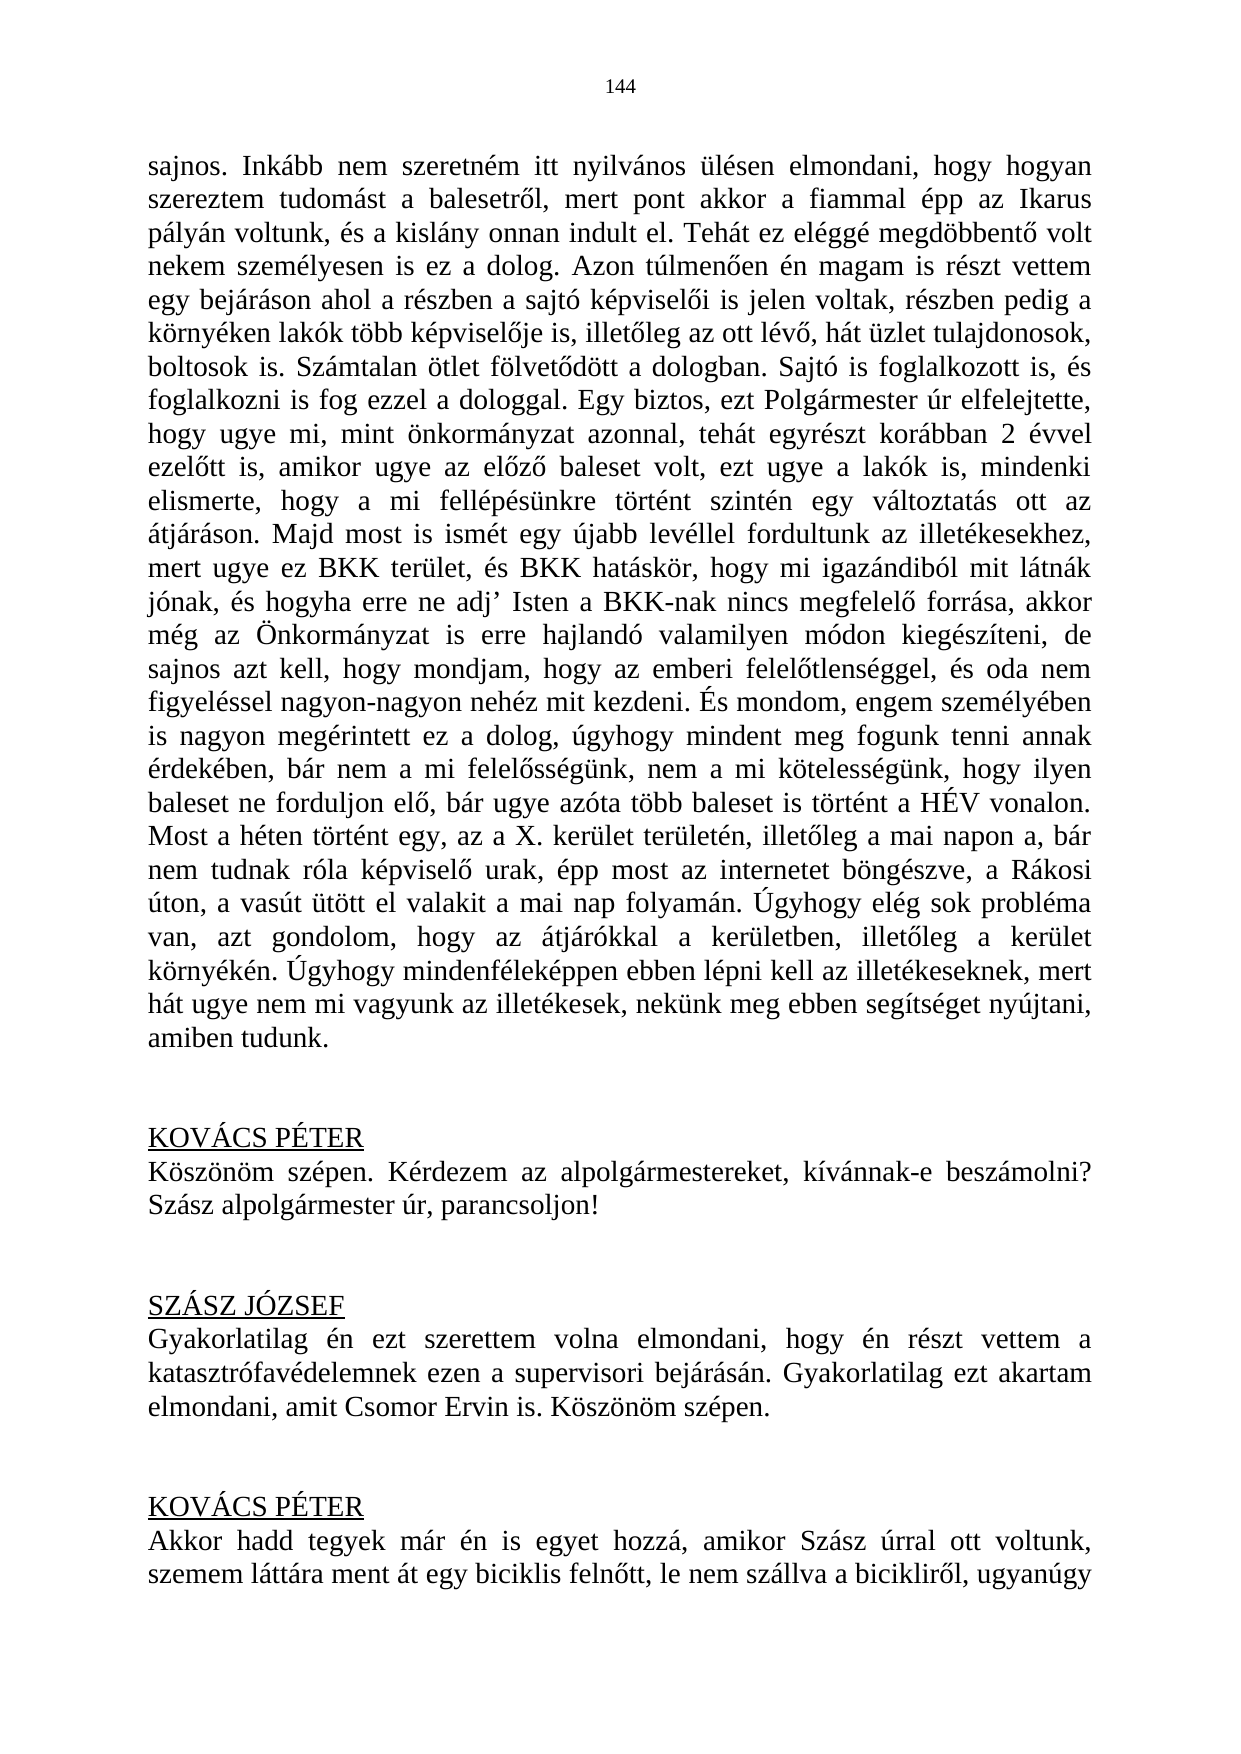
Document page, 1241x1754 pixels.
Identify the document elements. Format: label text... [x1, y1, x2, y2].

text KOVÁCS PÉTER [148, 1120, 1093, 1154]
text SZÁSZ JÓZSEF [148, 1288, 1093, 1322]
text Köszönöm szépen. Kérdezem az alpolgármestereket, kívánnak-e beszámolni? Szász alpolgármester úr, parancsoljon! [148, 1154, 1093, 1221]
text Gyakorlatilag én ezt szerettem volna elmondani, hogy én részt vettem a katasztrófavédelemnek ezen a supervisori bejárásán. Gyakorlatilag ezt akartam elmondani, amit Csomor Ervin is. Köszönöm szépen. [148, 1322, 1093, 1422]
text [148, 148, 1093, 1053]
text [148, 1523, 1093, 1590]
text KOVÁCS PÉTER [148, 1489, 1093, 1523]
